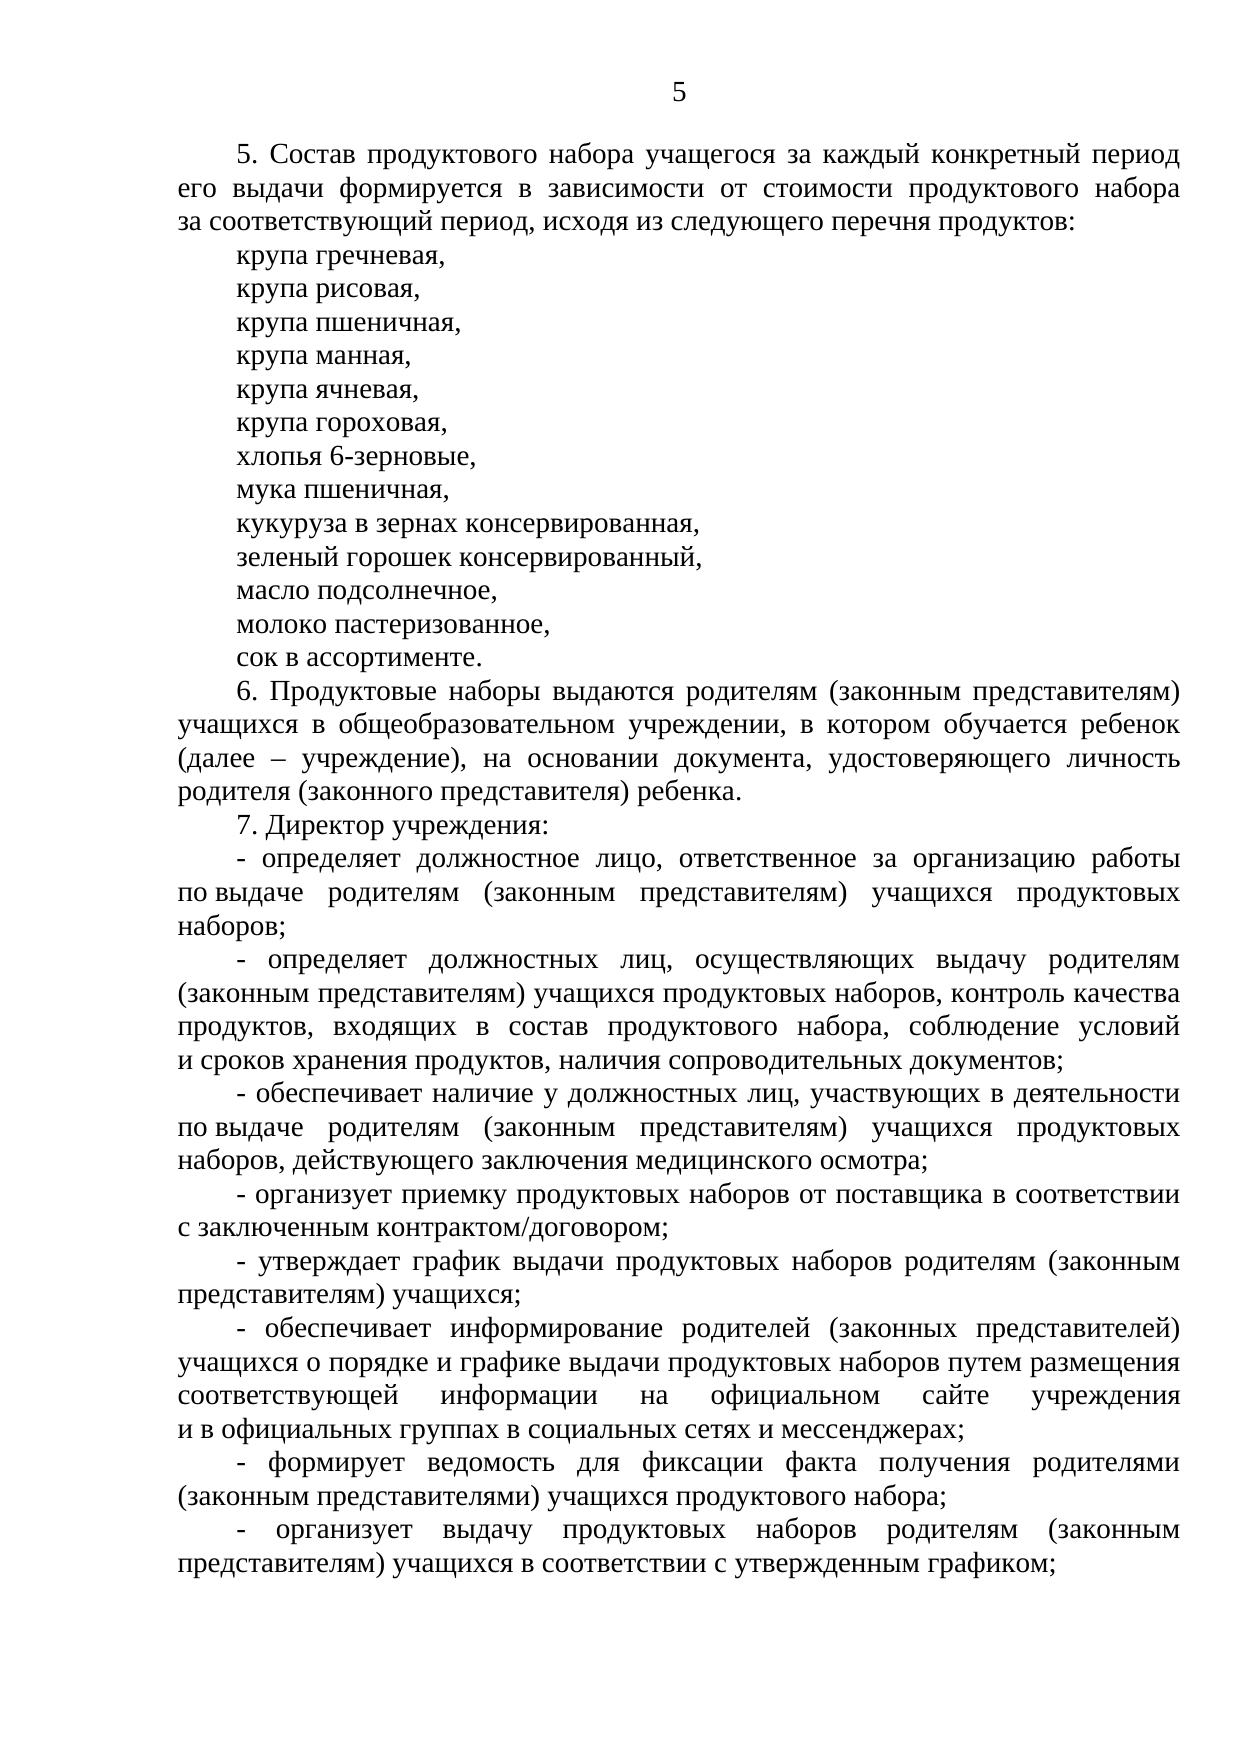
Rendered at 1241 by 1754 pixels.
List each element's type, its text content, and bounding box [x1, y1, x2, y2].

list сок в ассортименте. [236, 639, 1181, 673]
list масло подсолнечное, [236, 572, 1181, 606]
list кукуруза в зернах консервированная, [236, 505, 1181, 539]
text 6. Продуктовые наборы выдаются родителям (законным представителям) учащихся в общеобразовательном учреждении, в котором обучается ребенок (далее – учреждение), на основании документа, удостоверяющего личность родителя (законного представителя) ребенка. [177, 673, 1181, 807]
text - определяет должностное лицо, ответственное за организацию работы по выдаче родителям (законным представителям) учащихся продуктовых наборов; [177, 841, 1181, 941]
list крупа рисовая, [236, 270, 1181, 304]
list крупа ячневая, [236, 371, 1181, 404]
text - обеспечивает информирование родителей (законных представителей) учащихся о порядке и графике выдачи продуктовых наборов путем размещения соответствующей информации на официальном сайте учреждения и в официальных группах в социальных сетях и мессенджерах; [177, 1310, 1181, 1444]
text - формирует ведомость для фиксации факта получения родителями (законным представителями) учащихся продуктового набора; [177, 1444, 1181, 1511]
text 7. Директор учреждения: [177, 807, 1181, 841]
text - организует выдачу продуктовых наборов родителям (законным представителям) учащихся в соответствии с утвержденным графиком; [177, 1511, 1181, 1578]
list зеленый горошек консервированный, [236, 539, 1181, 572]
list крупа манная, [236, 337, 1181, 371]
list мука пшеничная, [236, 472, 1181, 505]
text - обеспечивает наличие у должностных лиц, участвующих в деятельности по выдаче родителям (законным представителям) учащихся продуктовых наборов, действующего заключения медицинского осмотра; [177, 1075, 1181, 1176]
list молоко пастеризованное, [236, 606, 1181, 639]
list хлопья 6-зерновые, [236, 438, 1181, 472]
text - утверждает график выдачи продуктовых наборов родителям (законным представителям) учащихся; [177, 1243, 1181, 1310]
list крупа гороховая, [236, 404, 1181, 438]
list крупа гречневая, [236, 237, 1181, 270]
text - организует приемку продуктовых наборов от поставщика в соответствии с заключенным контрактом/договором; [177, 1176, 1181, 1243]
text - определяет должностных лиц, осуществляющих выдачу родителям (законным представителям) учащихся продуктовых наборов, контроль качества продуктов, входящих в состав продуктового набора, соблюдение условий и сроков хранения продуктов, наличия сопроводительных документов; [177, 941, 1181, 1075]
text 5. Состав продуктового набора учащегося за каждый конкретный период его выдачи формируется в зависимости от стоимости продуктового набора за соответствующий период, исходя из следующего перечня продуктов: [177, 136, 1181, 237]
list крупа пшеничная, [236, 304, 1181, 337]
